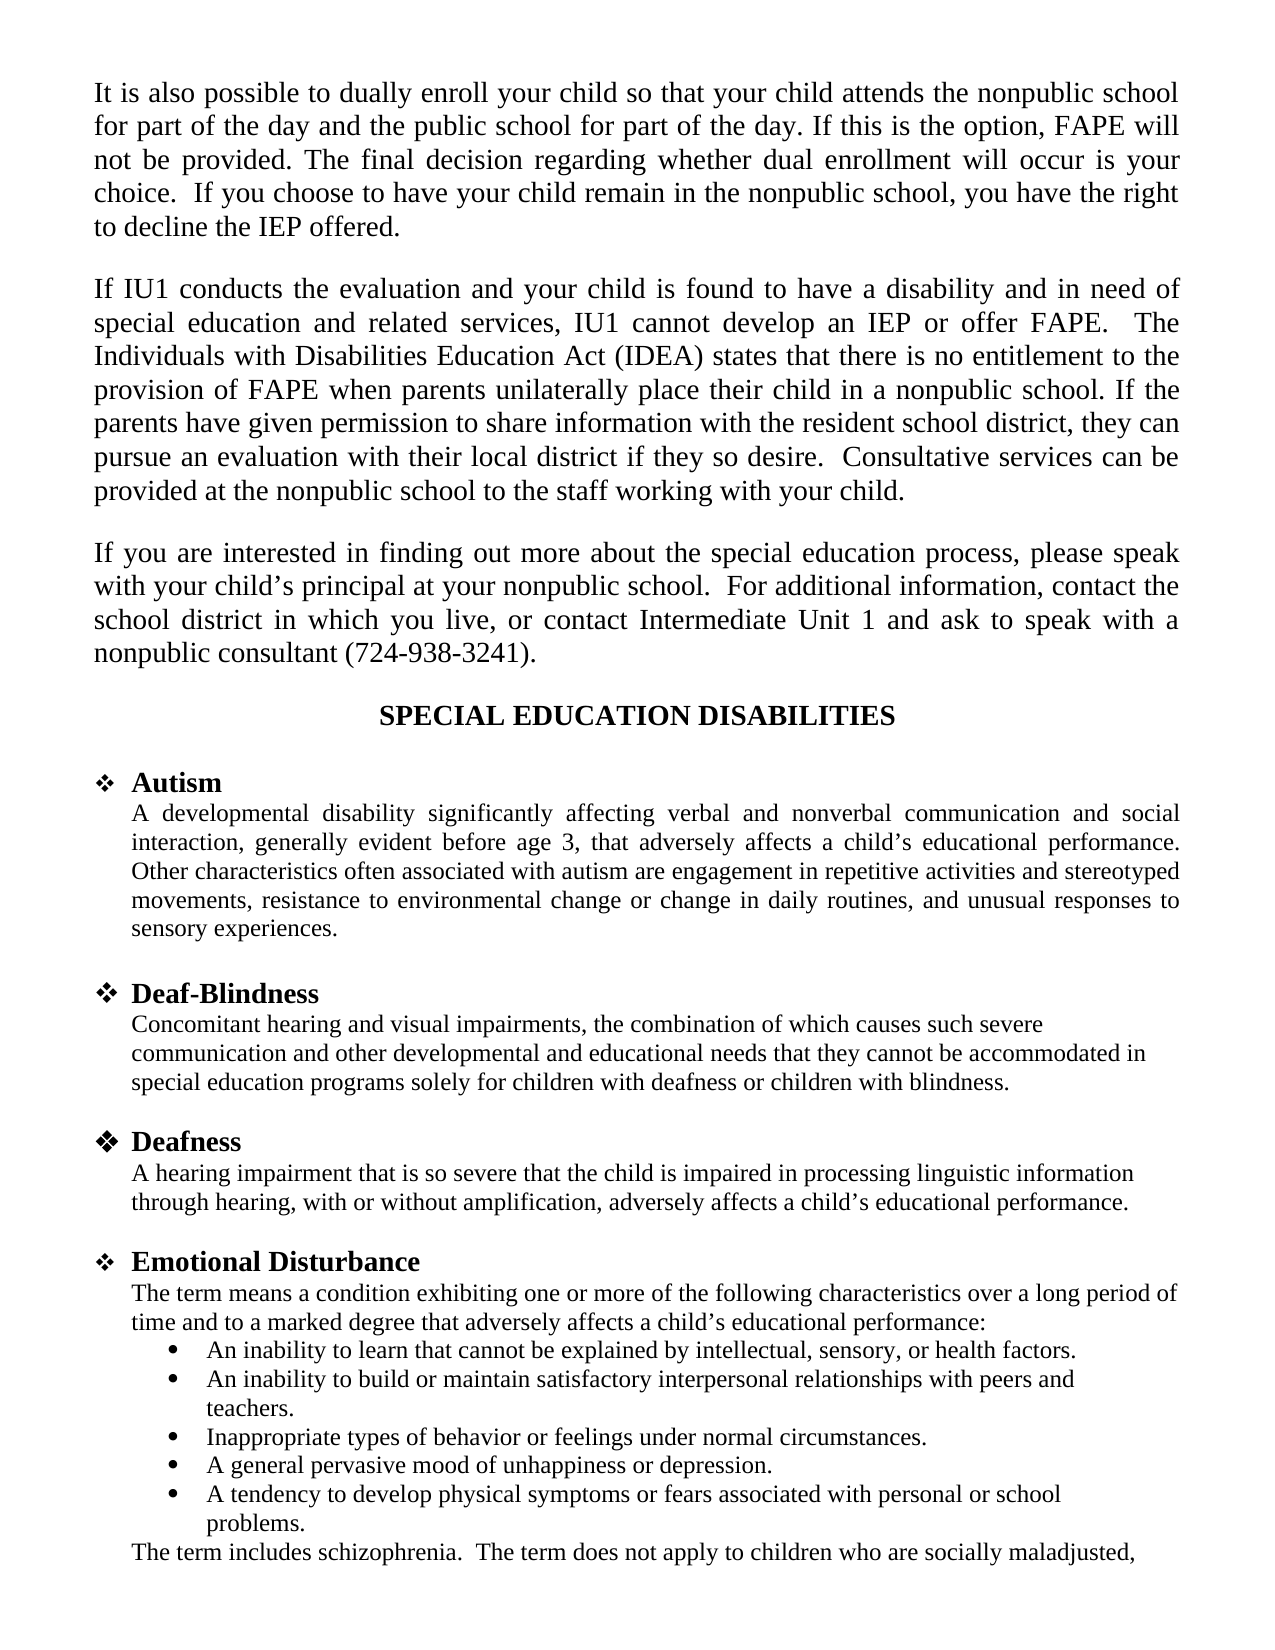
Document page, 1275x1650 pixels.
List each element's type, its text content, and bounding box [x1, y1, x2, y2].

text A developmental disability significantly affecting verbal and nonverbal communication and social interaction, generally evident before age 3, that adversely affects a child’s educational performance. Other characteristics often associated with autism are engagement in repetitive activities and stereotyped movements, resistance to environmental change or change in daily routines, and unusual responses to sensory experiences. [131, 798, 1181, 942]
list An inability to build or maintain satisfactory interpersonal relationships with peers and [169, 1364, 1181, 1393]
text communication and other developmental and educational needs that they cannot be accommodated in [94, 1038, 1181, 1067]
text Concomitant hearing and visual impairments, the combination of which causes such severe [94, 1009, 1181, 1038]
list Deaf-Blindness [94, 976, 1181, 1009]
text If IU1 conducts the evaluation and your child is found to have a disability and in need of special education and related services, IU1 cannot develop an IEP or offer FAPE. The Individuals with Disabilities Education Act (IDEA) states that there is no entitlement to the provision of FAPE when parents unilaterally place their child in a nonpublic school. If the parents have given permission to share information with the resident school district, they can pursue an evaluation with their local district if they so desire. Consultative services can be provided at the nonpublic school to the staff working with your child. [94, 271, 1181, 506]
list Emotional Disturbance [94, 1244, 1181, 1278]
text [94, 75, 1181, 243]
list Deafness [94, 1124, 1181, 1158]
list A tendency to develop physical symptoms or fears associated with personal or school [169, 1479, 1181, 1508]
text A hearing impairment that is so severe that the child is impaired in processing linguistic information through hearing, with or without amplification, adversely affects a child’s educational performance. [131, 1158, 1181, 1216]
list Autism [94, 765, 1181, 798]
list An inability to learn that cannot be explained by intellectual, sensory, or health factors. [169, 1335, 1181, 1364]
text If you are interested in finding out more about the special education process, please speak with your child’s principal at your nonpublic school. For additional information, contact the school district in which you live, or contact Intermediate Unit 1 and ask to speak with a nonpublic consultant (724-938-3241). [94, 535, 1181, 669]
text The term means a condition exhibiting one or more of the following characteristics over a long period of time and to a marked degree that adversely affects a child’s educational performance: [131, 1278, 1181, 1335]
text problems. [206, 1508, 1181, 1537]
text The term includes schizophrenia. The term does not apply to children who are socially maladjusted, [94, 1537, 1181, 1565]
list Inappropriate types of behavior or feelings under normal circumstances. [169, 1422, 1181, 1450]
subtitle SPECIAL EDUCATION DISABILITIES [94, 698, 1181, 731]
text teachers. [169, 1393, 1181, 1422]
list A general pervasive mood of unhappiness or depression. [169, 1450, 1181, 1479]
text special education programs solely for children with deafness or children with blindness. [94, 1067, 1181, 1096]
